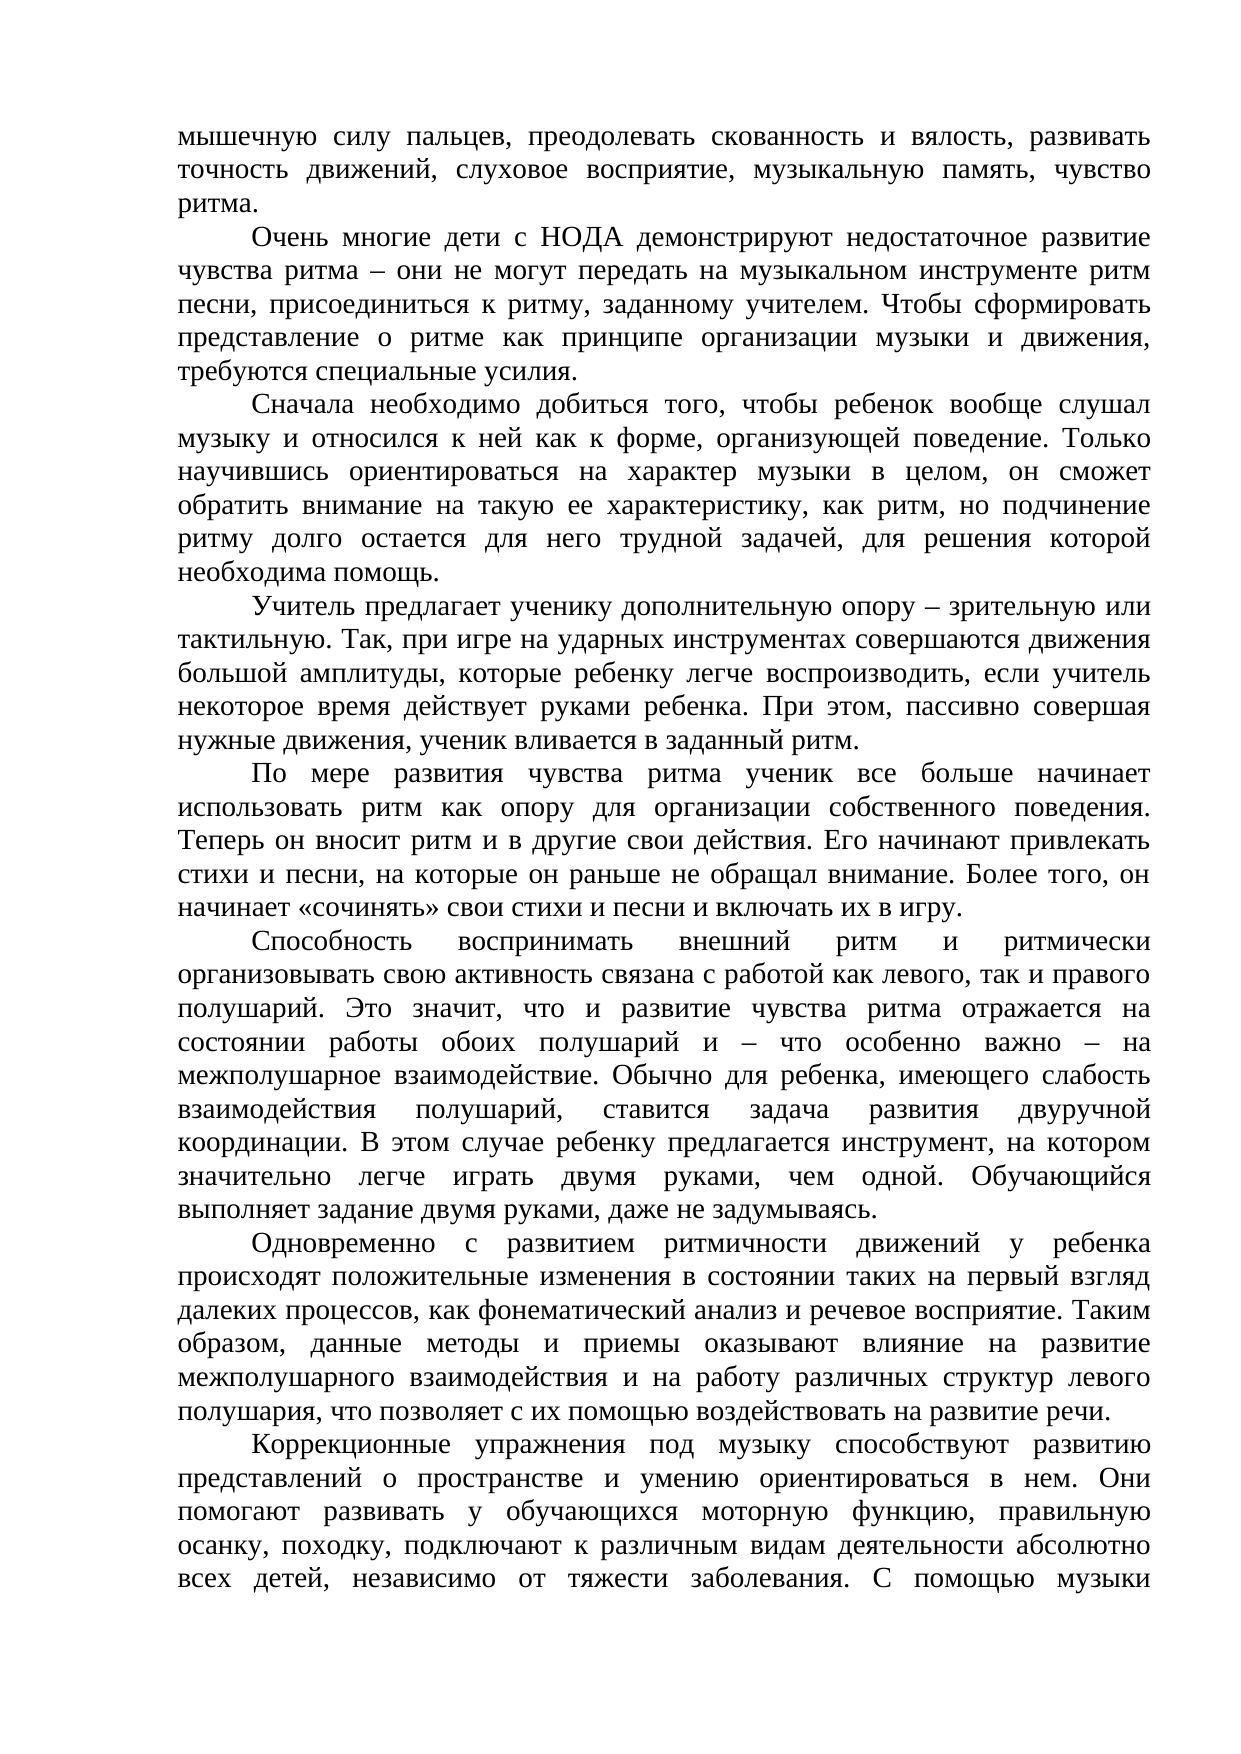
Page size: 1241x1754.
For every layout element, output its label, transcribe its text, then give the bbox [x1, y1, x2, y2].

text Очень многие дети с НОДА демонстрируют недостаточное развитие чувства ритма – они не могут передать на музыкальном инструменте ритм песни, присоединиться к ритму, заданному учителем. Чтобы сформировать представление о ритме как принципе организации музыки и движения, требуются специальные усилия. [177, 219, 1152, 386]
text По мере развития чувства ритма ученик все больше начинает использовать ритм как опору для организации собственного поведения. Теперь он вносит ритм и в другие свои действия. Его начинают привлекать стихи и песни, на которые он раньше не обращал внимание. Более того, он начинает «сочинять» свои стихи и песни и включать их в игру. [177, 755, 1152, 923]
text Сначала необходимо добиться того, чтобы ребенок вообще слушал музыку и относился к ней как к форме, организующей поведение. Только научившись ориентироваться на характер музыки в целом, он сможет обратить внимание на такую ее характеристику, как ритм, но подчинение ритму долго остается для него трудной задачей, для решения которой необходима помощь. [177, 386, 1152, 588]
text Одновременно с развитием ритмичности движений у ребенка происходят положительные изменения в состоянии таких на первый взгляд далеких процессов, как фонематический анализ и речевое восприятие. Таким образом, данные методы и приемы оказывают влияние на развитие межполушарного взаимодействия и на работу различных структур левого полушария, что позволяет с их помощью воздействовать на развитие речи. [177, 1225, 1152, 1426]
text Способность воспринимать внешний ритм и ритмически организовывать свою активность связана с работой как левого, так и правого полушарий. Это значит, что и развитие чувства ритма отражается на состоянии работы обоих полушарий и – что особенно важно – на межполушарное взаимодействие. Обычно для ребенка, имеющего слабость взаимодействия полушарий, ставится задача развития двуручной координации. В этом случае ребенку предлагается инструмент, на котором значительно легче играть двумя руками, чем одной. Обучающийся выполняет задание двумя руками, даже не задумываясь. [177, 923, 1152, 1225]
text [177, 1426, 1152, 1594]
text Учитель предлагает ученику дополнительную опору – зрительную или тактильную. Так, при игре на ударных инструментах совершаются движения большой амплитуды, которые ребенку легче воспроизводить, если учитель некоторое время действует руками ребенка. При этом, пассивно совершая нужные движения, ученик вливается в заданный ритм. [177, 588, 1152, 755]
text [177, 118, 1152, 219]
